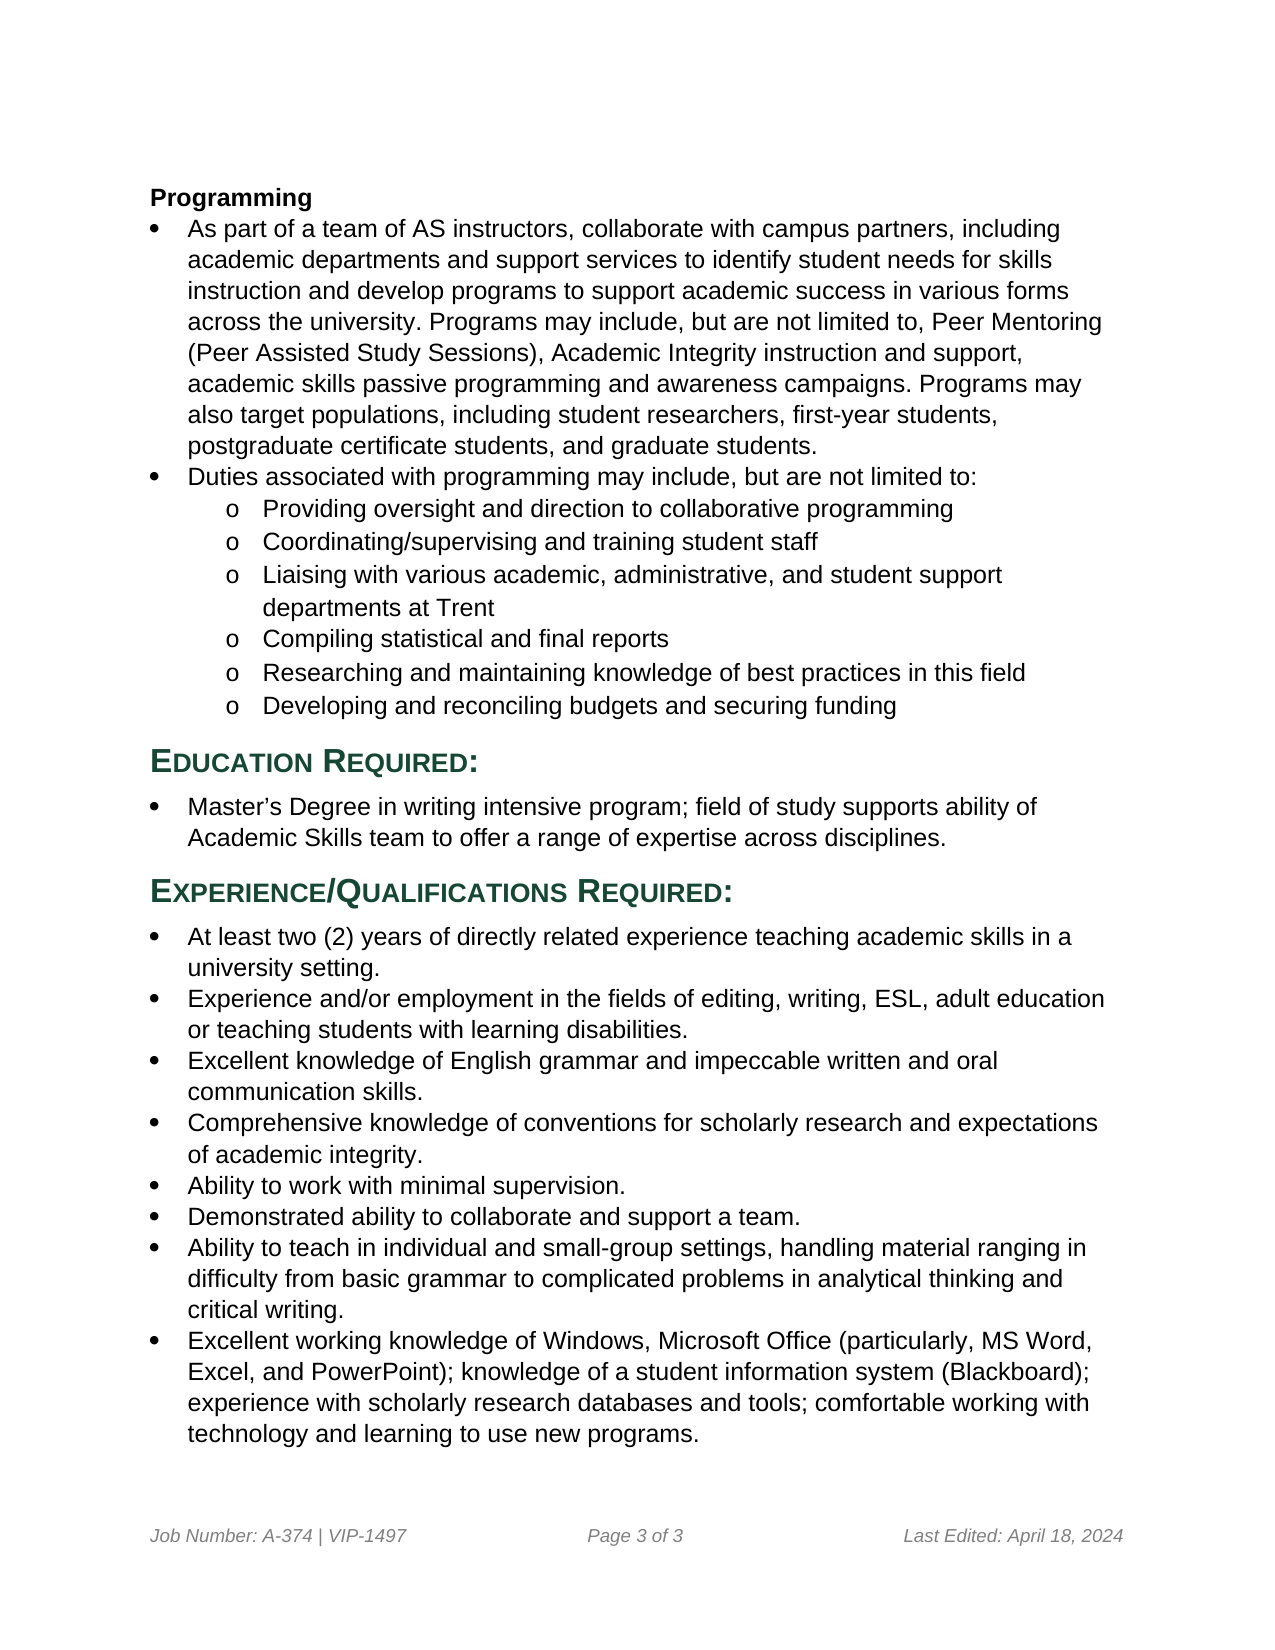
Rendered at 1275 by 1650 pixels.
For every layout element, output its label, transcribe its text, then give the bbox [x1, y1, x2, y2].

list Experience and/or employment in the fields of editing, writing, ESL, adult education or teaching students with learning disabilities. [150, 984, 1125, 1044]
list Coordinating/supervising and training student staff [225, 527, 1125, 558]
list Developing and reconciling budgets and securing funding [225, 691, 1125, 722]
list Ability to teach in individual and small-group settings, handling material ranging in difficulty from basic grammar to complicated problems in analytical thinking and critical writing. [150, 1233, 1125, 1324]
list Demonstrated ability to collaborate and support a team. [150, 1202, 1125, 1231]
list Duties associated with programming may include, but are not limited to: [150, 462, 1125, 491]
list As part of a team of AS instructors, collaborate with campus partners, including academic departments and support services to identify student needs for skills instruction and develop programs to support academic success in various forms across the university. Programs may include, but are not limited to, Peer Mentoring (Peer Assisted Study Sessions), Academic Integrity instruction and support, academic skills passive programming and awareness campaigns. Programs may also target populations, including student researchers, first-year students, postgraduate certificate students, and graduate students. [150, 214, 1125, 460]
list Excellent working knowledge of Windows, Microsoft Office (particularly, MS Word, Excel, and PowerPoint); knowledge of a student information system (Blackboard); experience with scholarly research databases and tools; comfortable working with technology and learning to use new programs. [150, 1326, 1125, 1448]
list Liaising with various academic, administrative, and student support departments at Trent [225, 560, 1125, 622]
list Researching and maintaining knowledge of best practices in this field [225, 658, 1125, 689]
list Master’s Degree in writing intensive program; field of study supports ability of Academic Skills team to offer a range of expertise across disciplines. [150, 792, 1125, 852]
subtitle Programming [150, 183, 1125, 212]
list Compiling statistical and final reports [225, 624, 1125, 655]
list Comprehensive knowledge of conventions for scholarly research and expectations of academic integrity. [150, 1108, 1125, 1168]
list At least two (2) years of directly related experience teaching academic skills in a university setting. [150, 922, 1125, 982]
subtitle Experience/Qualifications Required: [150, 871, 1125, 909]
subtitle Education Required: [150, 741, 1125, 779]
list Providing oversight and direction to collaborative programming [225, 493, 1125, 524]
list Excellent knowledge of English grammar and impeccable written and oral communication skills. [150, 1046, 1125, 1106]
list Ability to work with minimal supervision. [150, 1171, 1125, 1199]
